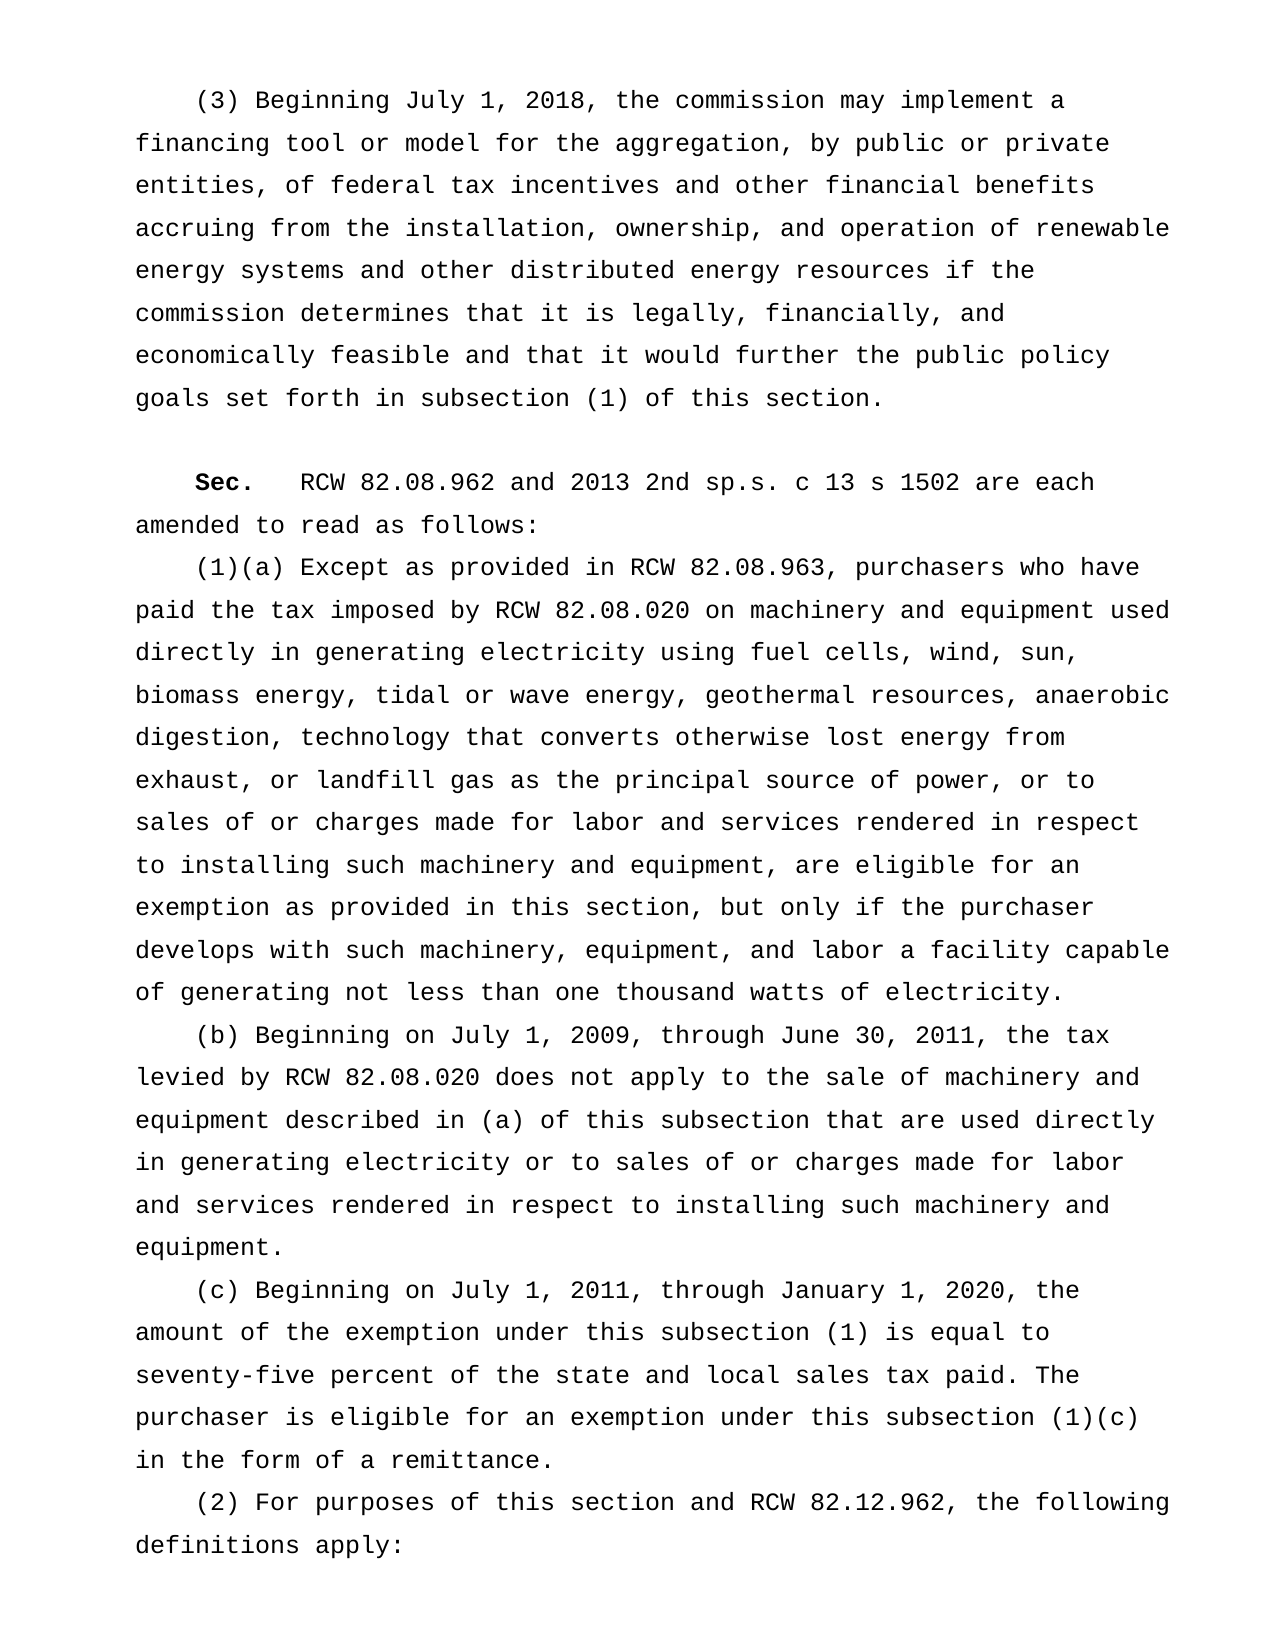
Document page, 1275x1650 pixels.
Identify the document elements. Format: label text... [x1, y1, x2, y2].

text (1)(a) Except as provided in RCW 82.08.963, purchasers who have paid the tax imposed by RCW 82.08.020 on machinery and equipment used directly in generating electricity using fuel cells, wind, sun, biomass energy, tidal or wave energy, geothermal resources, anaerobic digestion, technology that converts otherwise lost energy from exhaust, or landfill gas as the principal source of power, or to sales of or charges made for labor and services rendered in respect to installing such machinery and equipment, are eligible for an exemption as provided in this section, but only if the purchaser develops with such machinery, equipment, and labor a facility capable of generating not less than one thousand watts of electricity. [135, 542, 1170, 1009]
text (c) Beginning on July 1, 2011, through January 1, 2020, the amount of the exemption under this subsection (1) is equal to seventy-five percent of the state and local sales tax paid. The purchaser is eligible for an exemption under this subsection (1)(c) in the form of a remittance. [135, 1264, 1170, 1477]
text (2) For purposes of this section and RCW 82.12.962, the following definitions apply: [135, 1477, 1170, 1562]
text (3) Beginning July 1, 2018, the commission may implement a financing tool or model for the aggregation, by public or private entities, of federal tax incentives and other financial benefits accruing from the installation, ownership, and operation of renewable energy systems and other distributed energy resources if the commission determines that it is legally, financially, and economically feasible and that it would further the public policy goals set forth in subsection (1) of this section. [135, 75, 1170, 415]
text Sec. RCW 82.08.962 and 2013 2nd sp.s. c 13 s 1502 are each amended to read as follows: [135, 457, 1170, 542]
text (b) Beginning on July 1, 2009, through June 30, 2011, the tax levied by RCW 82.08.020 does not apply to the sale of machinery and equipment described in (a) of this subsection that are used directly in generating electricity or to sales of or charges made for labor and services rendered in respect to installing such machinery and equipment. [135, 1009, 1170, 1264]
